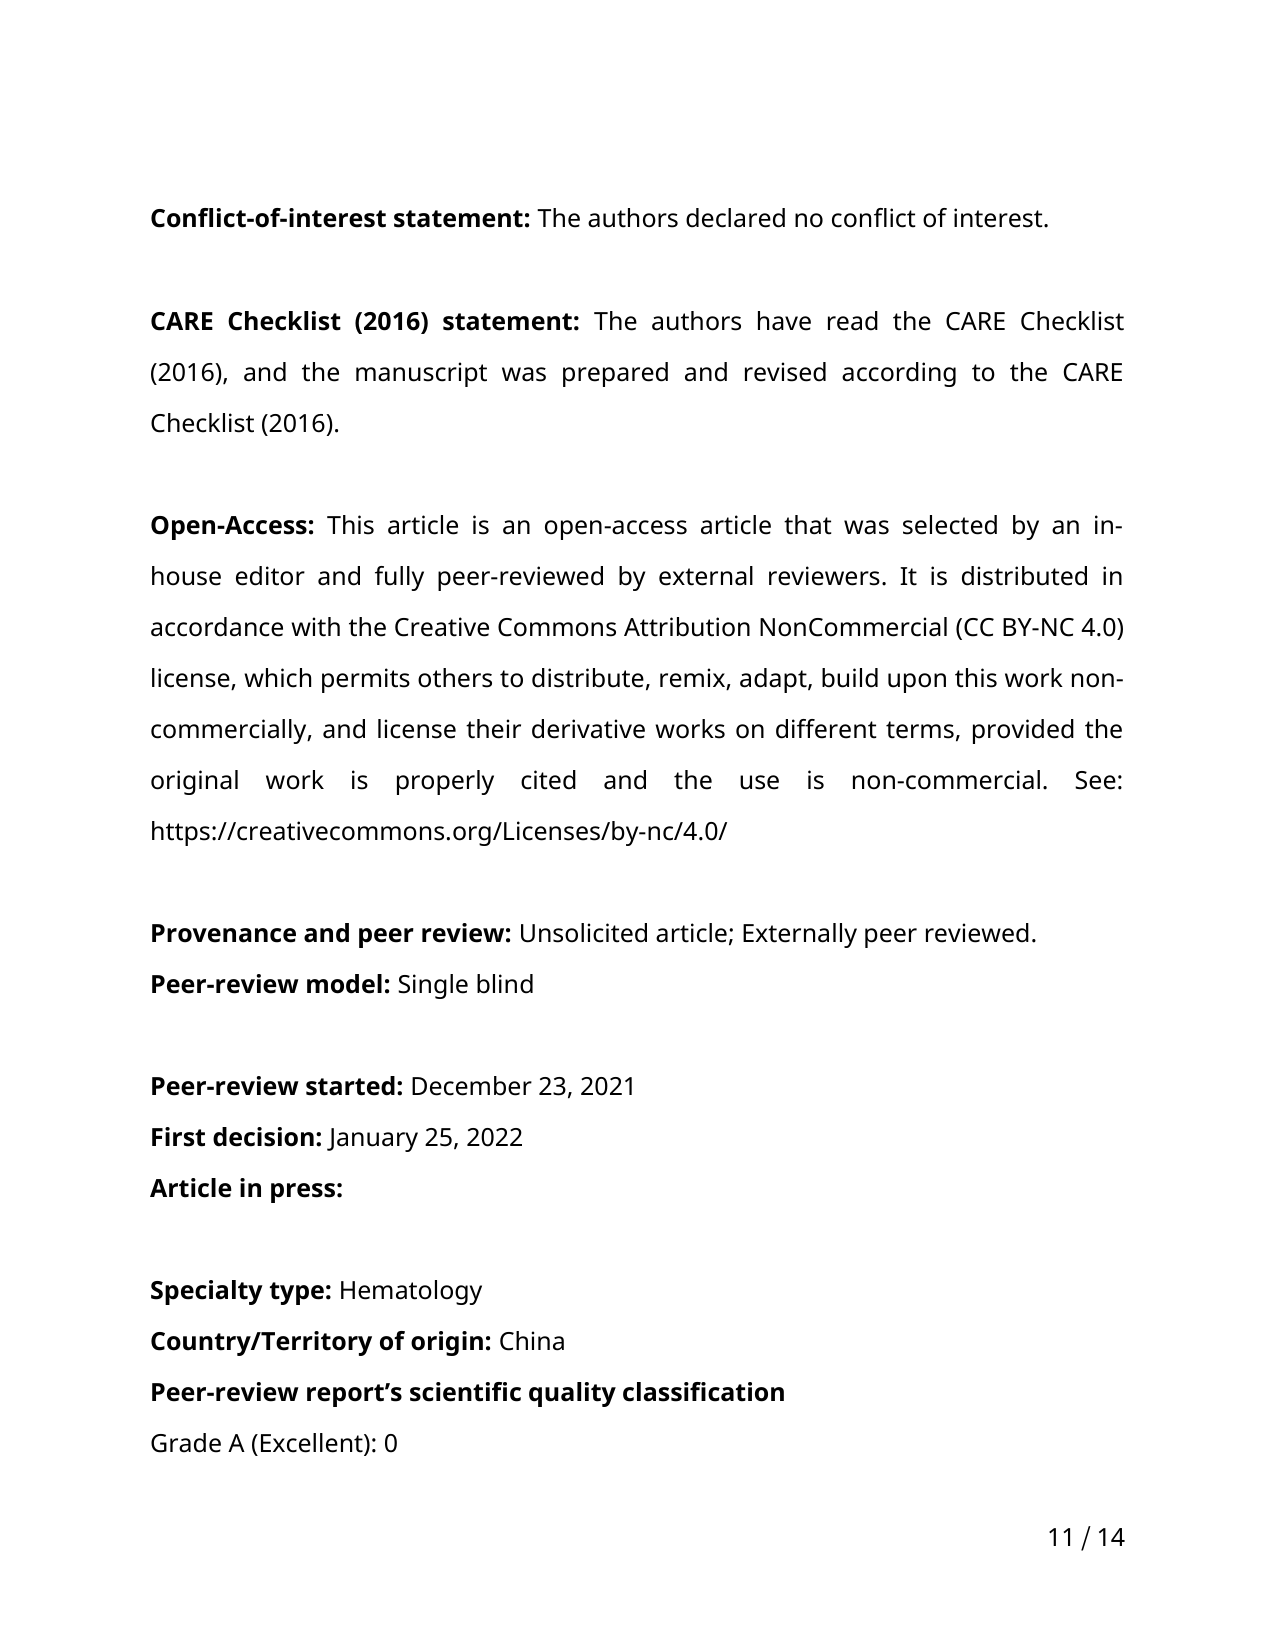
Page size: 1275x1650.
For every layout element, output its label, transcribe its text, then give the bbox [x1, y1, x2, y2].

text Peer-review model: Single blind [150, 967, 1125, 1001]
text Peer-review started: December 23, 2021 [150, 1069, 1125, 1103]
text Article in press: [150, 1171, 1125, 1205]
text Peer-review report’s scientific quality classification [150, 1375, 1125, 1409]
text Country/Territory of origin: China [150, 1324, 1125, 1358]
text Provenance and peer review: Unsolicited article; Externally peer reviewed. [150, 916, 1125, 950]
text Specialty type: Hematology [150, 1273, 1125, 1307]
text Conflict-of-interest statement: The authors declared no conflict of interest. [150, 201, 1125, 235]
text CARE Checklist (2016) statement: The authors have read the CARE Checklist (2016), and the manuscript was prepared and revised according to the CARE Checklist (2016). [150, 303, 1125, 439]
text Grade A (Excellent): 0 [150, 1426, 1125, 1460]
text First decision: January 25, 2022 [150, 1120, 1125, 1154]
text Open-Access: This article is an open-access article that was selected by an in-house editor and fully peer-reviewed by external reviewers. It is distributed in accordance with the Creative Commons Attribution NonCommercial (CC BY-NC 4.0) license, which permits others to distribute, remix, adapt, build upon this work non-commercially, and license their derivative works on different terms, provided the original work is properly cited and the use is non-commercial. See: https://creativecommons.org/Licenses/by-nc/4.0/ [150, 507, 1125, 848]
